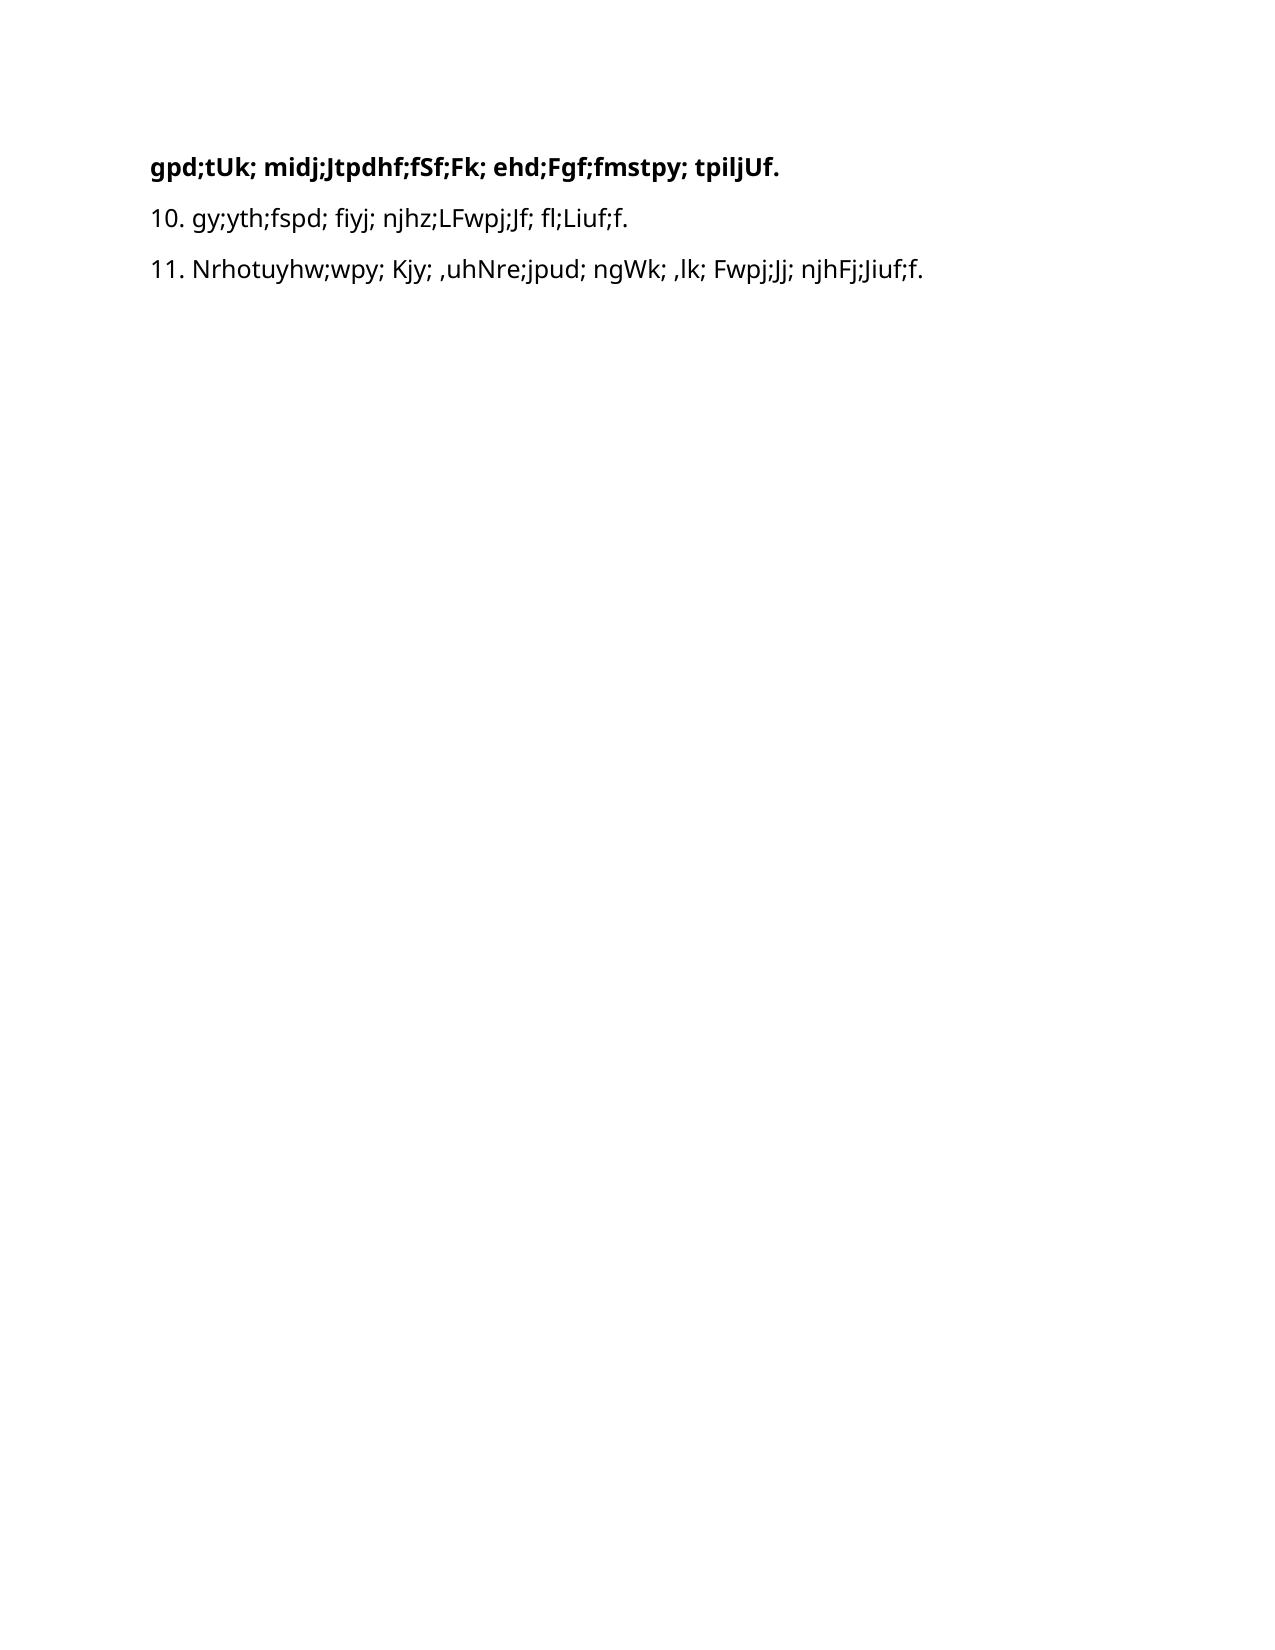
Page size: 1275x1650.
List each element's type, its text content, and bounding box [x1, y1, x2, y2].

text 10. gy;yth;fspd; fiyj; njhz;LFwpj;Jf; fl;Liuf;f. [150, 201, 1125, 235]
text 11. Nrhotuyhw;wpy; Kjy; ,uhNre;jpud; ngWk; ,lk; Fwpj;Jj; njhFj;Jiuf;f. [150, 252, 1125, 286]
text gpd;tUk; midj;Jtpdhf;fSf;Fk; ehd;Fgf;fmstpy; tpiljUf. [150, 150, 1125, 184]
